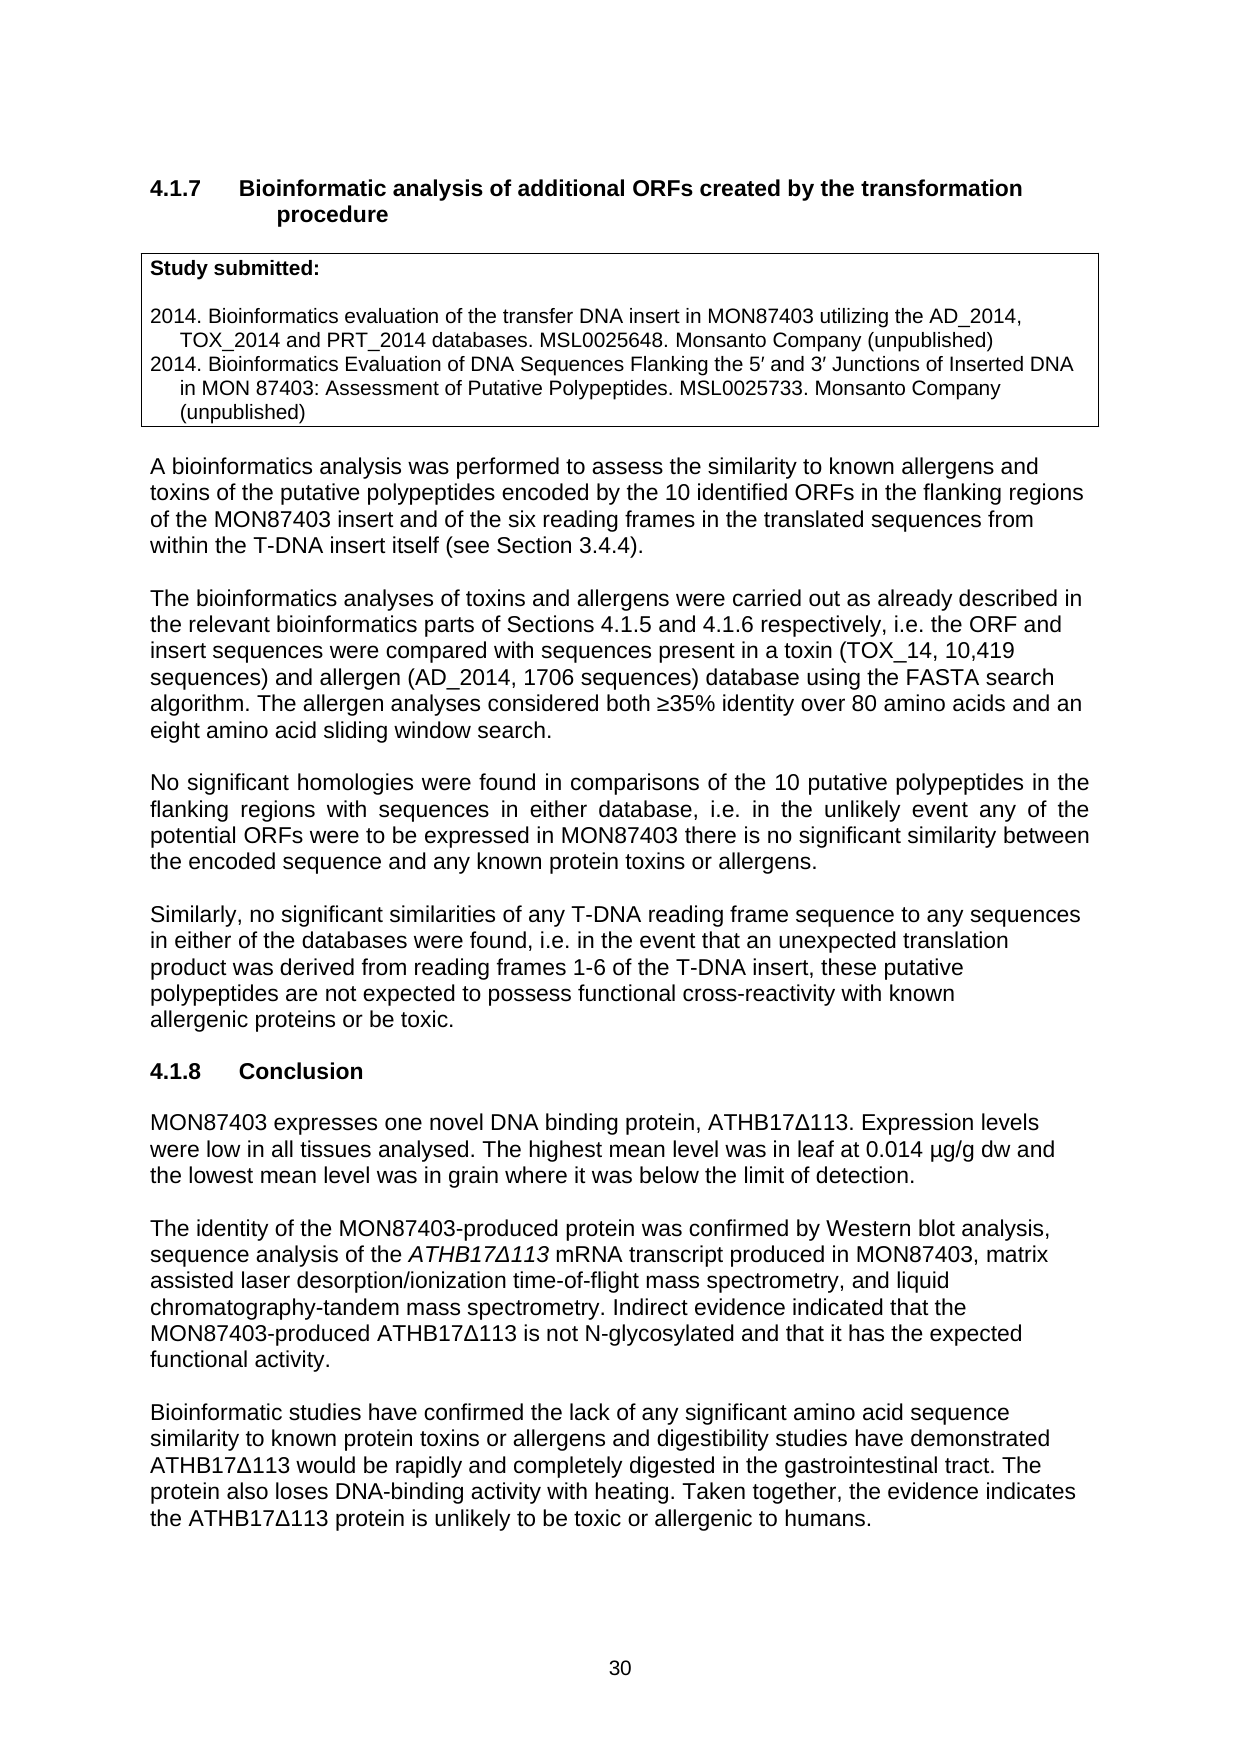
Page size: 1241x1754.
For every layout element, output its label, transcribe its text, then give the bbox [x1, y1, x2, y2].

text The bioinformatics analyses of toxins and allergens were carried out as already described in the relevant bioinformatics parts of Sections 4.1.5 and 4.1.6 respectively, i.e. the ORF and insert sequences were compared with sequences present in a toxin (TOX_14, 10,419 sequences) and allergen (AD_2014, 1706 sequences) database using the FASTA search algorithm. The allergen analyses considered both ≥35% identity over 80 amino acids and an eight amino acid sliding window search. [150, 585, 1090, 743]
list Conclusion [150, 1058, 1090, 1084]
text No significant homologies were found in comparisons of the 10 putative polypeptides in the flanking regions with sequences in either database, i.e. in the unlikely event any of the potential ORFs were to be expressed in MON87403 there is no significant similarity between the encoded sequence and any known protein toxins or allergens. [150, 769, 1090, 875]
text Bioinformatic studies have confirmed the lack of any significant amino acid sequence similarity to known protein toxins or allergens and digestibility studies have demonstrated ATHB17Δ113 would be rapidly and completely digested in the gastrointestinal tract. The protein also loses DNA-binding activity with heating. Taken together, the evidence indicates the ATHB17Δ113 protein is unlikely to be toxic or allergenic to humans. [150, 1399, 1090, 1531]
text 2014. Bioinformatics Evaluation of DNA Sequences Flanking the 5′ and 3′ Junctions of Inserted DNA in MON 87403: Assessment of Putative Polypeptides. MSL0025733. Monsanto Company (unpublished) [142, 348, 1098, 426]
text 2014. Bioinformatics evaluation of the transfer DNA insert in MON87403 utilizing the AD_2014, TOX_2014 and PRT_2014 databases. MSL0025648. Monsanto Company (unpublished) [150, 304, 1090, 348]
text allergenic proteins or be toxic. [150, 1006, 1090, 1033]
text Study submitted: [142, 254, 1098, 280]
list Bioinformatic analysis of additional ORFs created by the transformation procedure [150, 175, 1090, 228]
text The identity of the MON87403-produced protein was confirmed by Western blot analysis, sequence analysis of the ATHB17Δ113 mRNA transcript produced in MON87403, matrix assisted laser desorption/ionization time-of-flight mass spectrometry, and liquid chromatography-tandem mass spectrometry. Indirect evidence indicated that the MON87403-produced ATHB17Δ113 is not N-glycosylated and that it has the expected functional activity. [150, 1214, 1090, 1373]
text Similarly, no significant similarities of any T-DNA reading frame sequence to any sequences in either of the databases were found, i.e. in the event that an unexpected translation product was derived from reading frames 1-6 of the T-DNA insert, these putative polypeptides are not expected to possess functional cross-reactivity with known [150, 901, 1090, 1006]
text A bioinformatics analysis was performed to assess the similarity to known allergens and toxins of the putative polypeptides encoded by the 10 identified ORFs in the flanking regions of the MON87403 insert and of the six reading frames in the translated sequences from within the T-DNA insert itself (see Section 3.4.4). [150, 453, 1090, 558]
text MON87403 expresses one novel DNA binding protein, ATHB17Δ113. Expression levels were low in all tissues analysed. The highest mean level was in leaf at 0.014 µg/g dw and the lowest mean level was in grain where it was below the limit of detection. [150, 1109, 1090, 1188]
